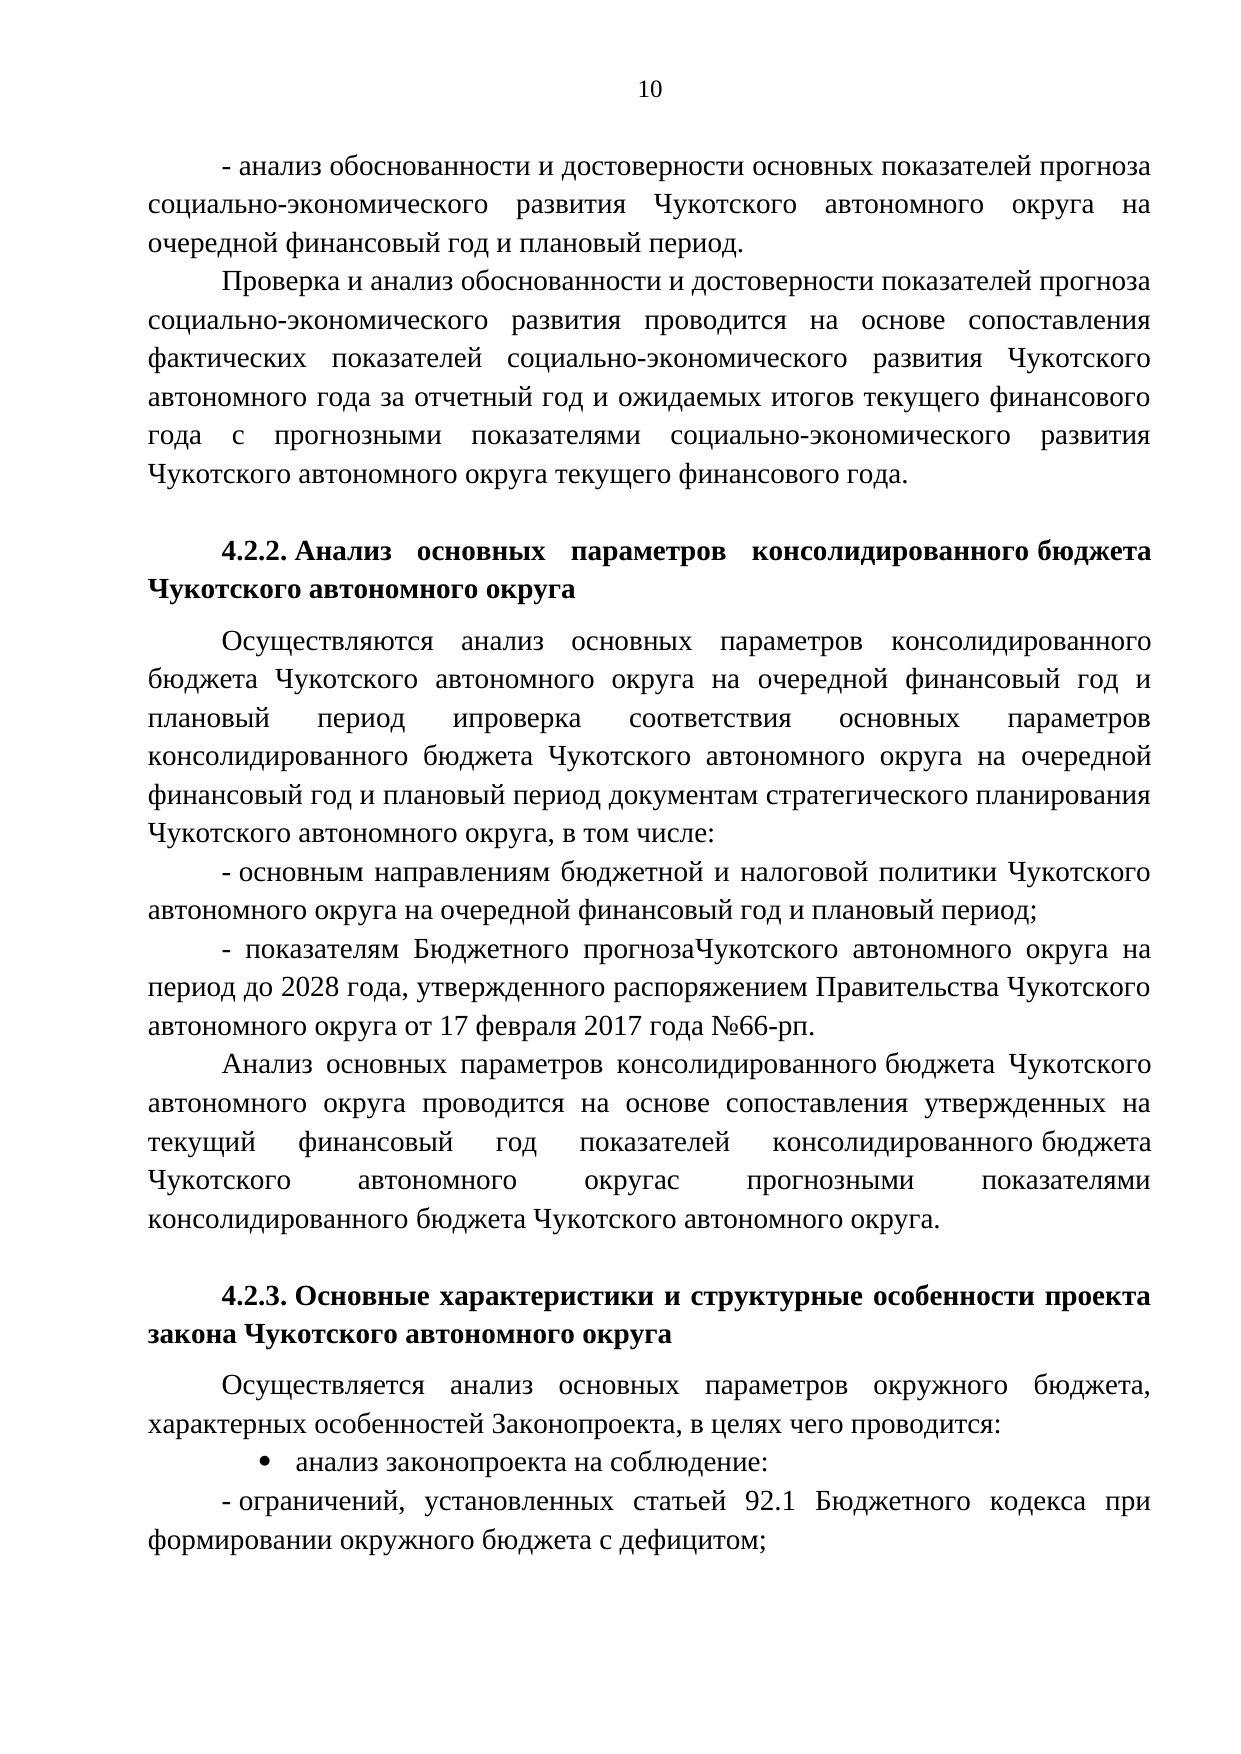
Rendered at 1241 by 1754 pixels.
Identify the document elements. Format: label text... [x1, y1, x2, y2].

text 4.2.2. Анализ основных параметров консолидированного бюджета Чукотского автономного округа [148, 533, 1152, 605]
text - показателям Бюджетного прогнозаЧукотского автономного округа на период до 2028 года, утвержденного распоряжением Правительства Чукотского автономного округа от 17 февраля 2017 года №66-рп. [148, 931, 1152, 1042]
text Осуществляется анализ основных параметров окружного бюджета, характерных особенностей Законопроекта, в целях чего проводится: [148, 1367, 1152, 1439]
text Проверка и анализ обоснованности и достоверности показателей прогноза социально-экономического развития проводится на основе сопоставления фактических показателей социально-экономического развития Чукотского автономного года за отчетный год и ожидаемых итогов текущего финансового года с прогнозными показателями социально-экономического развития Чукотского автономного округа текущего финансового года. [148, 263, 1152, 489]
text - основным направлениям бюджетной и налоговой политики Чукотского автономного округа на очередной финансовый год и плановый период; [148, 854, 1152, 926]
text Анализ основных параметров консолидированного бюджета Чукотского автономного округа проводится на основе сопоставления утвержденных на текущий финансовый год показателей консолидированного бюджета Чукотского автономного округас прогнозными показателями консолидированного бюджета Чукотского автономного округа. [148, 1047, 1152, 1234]
list анализ законопроекта на соблюдение: [148, 1444, 1152, 1478]
text - анализ обоснованности и достоверности основных показателей прогноза социально-экономического развития Чукотского автономного округа на очередной финансовый год и плановый период. [148, 148, 1152, 258]
text 4.2.3. Основные характеристики и структурные особенности проекта закона Чукотского автономного округа [148, 1278, 1152, 1350]
text Осуществляются анализ основных параметров консолидированного бюджета Чукотского автономного округа на очередной финансовый год и плановый период ипроверка соответствия основных параметров консолидированного бюджета Чукотского автономного округа на очередной финансовый год и плановый период документам стратегического планирования Чукотского автономного округа, в том числе: [148, 623, 1152, 849]
text - ограничений, установленных статьей 92.1 Бюджетного кодекса при формировании окружного бюджета с дефицитом; [148, 1483, 1152, 1555]
